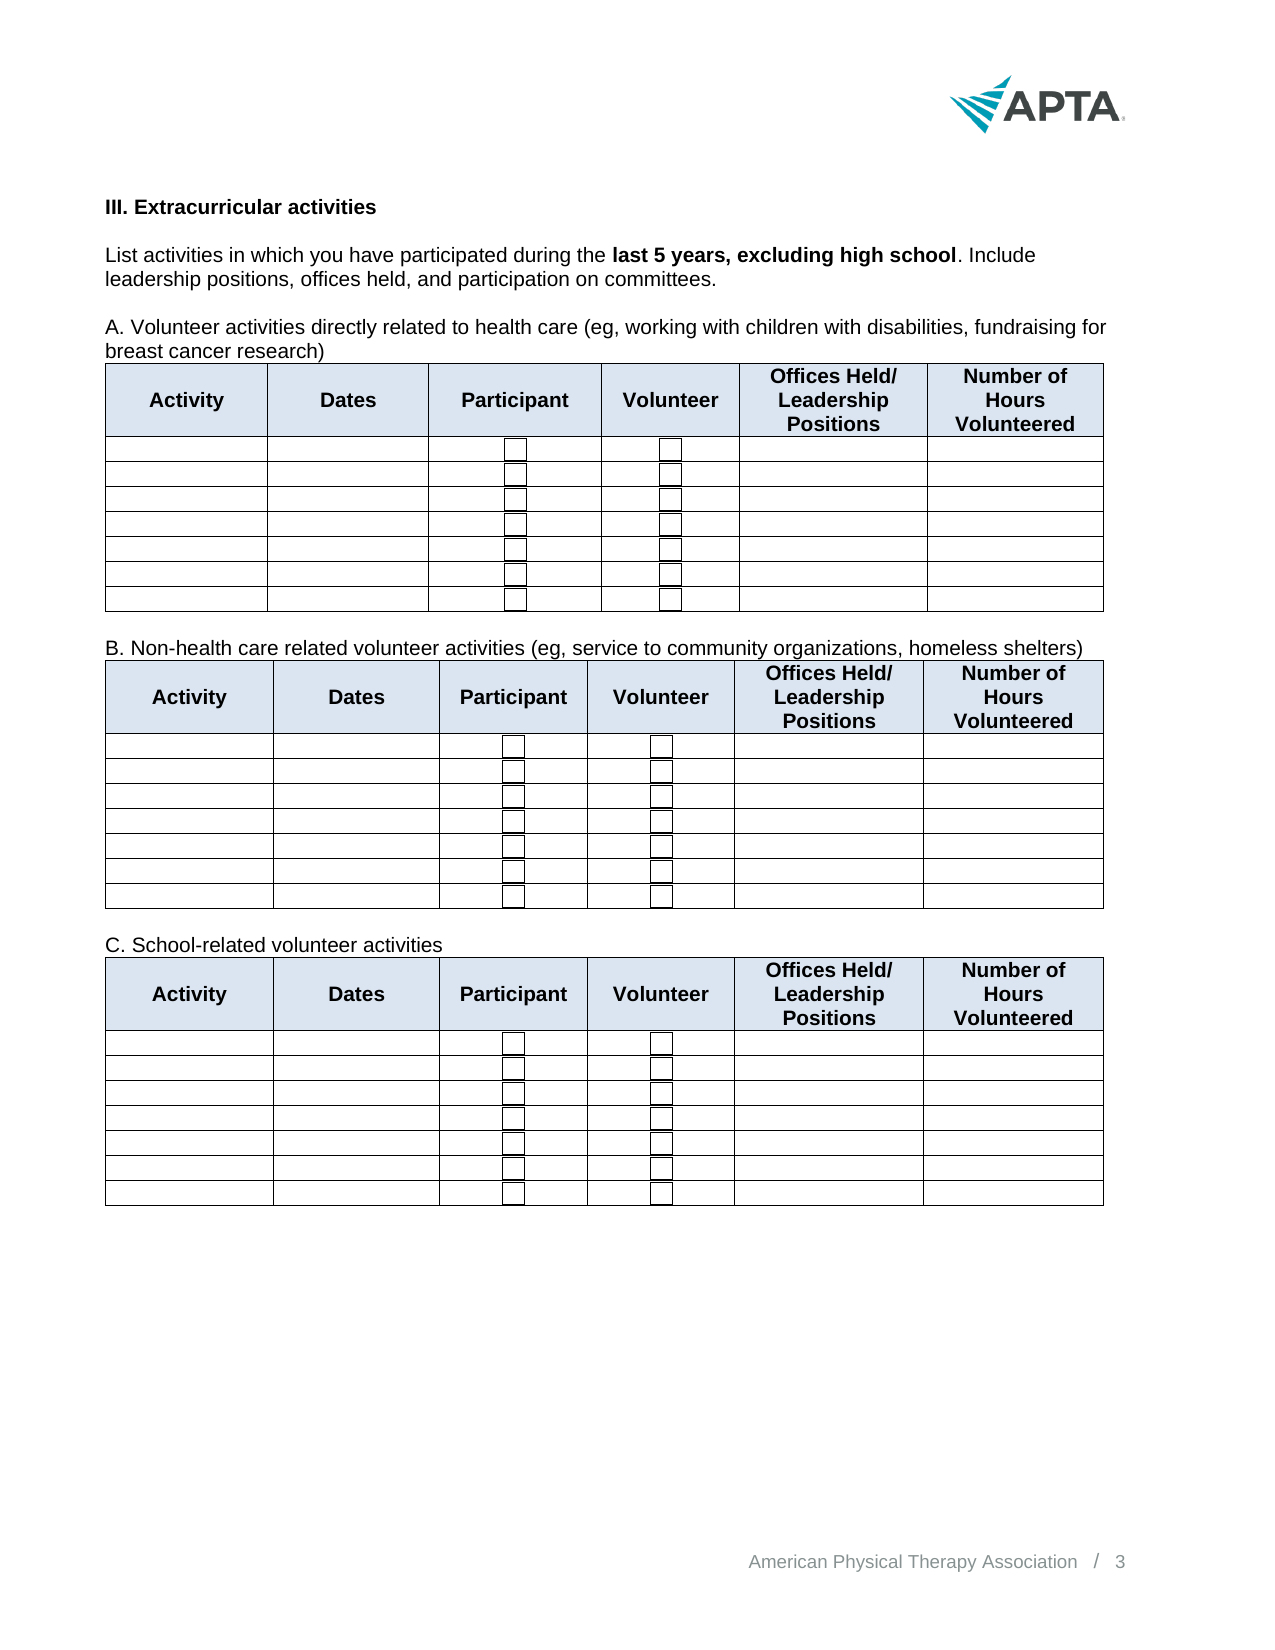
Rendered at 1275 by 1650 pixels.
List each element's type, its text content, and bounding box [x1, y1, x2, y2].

table_header Participant [440, 958, 587, 1030]
picture [949, 75, 1125, 134]
table_cell [588, 1131, 734, 1155]
table_header Activity [106, 364, 267, 436]
table_cell [735, 1131, 923, 1155]
table_header Volunteer [588, 661, 734, 733]
table_header Participant [429, 364, 601, 436]
table_cell [106, 587, 267, 611]
table_cell [924, 1031, 1103, 1055]
table_cell [106, 462, 267, 486]
table_cell [735, 1106, 923, 1130]
table_cell [440, 884, 587, 908]
table_cell [106, 487, 267, 511]
table_cell [106, 1031, 273, 1055]
table_cell [106, 537, 267, 561]
table_header Activity [106, 958, 273, 1030]
table_cell [440, 1131, 587, 1155]
table_cell [924, 1106, 1103, 1130]
table_cell [429, 562, 601, 586]
table_header Dates [274, 661, 439, 733]
table_cell [440, 1056, 587, 1080]
table_cell [602, 562, 739, 586]
table_cell [274, 1081, 439, 1105]
table_cell [268, 587, 428, 611]
table_cell [106, 1056, 273, 1080]
table_cell [928, 512, 1103, 536]
table_cell [735, 734, 923, 758]
table_cell [268, 537, 428, 561]
table_cell [588, 759, 734, 783]
table_cell [440, 1031, 587, 1055]
table_cell [735, 1081, 923, 1105]
table_cell [106, 884, 273, 908]
table_cell [602, 487, 739, 511]
table_cell [740, 512, 927, 536]
table_cell [440, 734, 587, 758]
table_cell [924, 859, 1103, 883]
table_cell [735, 1156, 923, 1180]
table_cell [588, 859, 734, 883]
table_cell [740, 462, 927, 486]
table_cell [602, 537, 739, 561]
table_cell [440, 1081, 587, 1105]
table_cell [924, 1081, 1103, 1105]
table_cell [106, 562, 267, 586]
table_header Offices Held/ Leadership Positions [735, 661, 923, 733]
table_cell [268, 487, 428, 511]
table_cell [274, 809, 439, 833]
table_cell [735, 1056, 923, 1080]
table_cell [924, 1056, 1103, 1080]
table_cell [274, 1056, 439, 1080]
table_cell [268, 437, 428, 461]
table_cell [440, 1106, 587, 1130]
table_cell [924, 759, 1103, 783]
table_cell [924, 1181, 1103, 1205]
table_cell [429, 487, 601, 511]
table_cell [106, 1131, 273, 1155]
table_cell [735, 834, 923, 858]
table_cell [735, 1181, 923, 1205]
table_cell [588, 734, 734, 758]
table_cell [429, 512, 601, 536]
table_cell [429, 437, 601, 461]
table_header Offices Held/ Leadership Positions [740, 364, 927, 436]
table_cell [106, 834, 273, 858]
table_cell [602, 587, 739, 611]
table_cell [924, 834, 1103, 858]
table_cell [106, 734, 273, 758]
table_cell [274, 859, 439, 883]
table_cell [440, 1156, 587, 1180]
table_cell [735, 884, 923, 908]
table_header Number of Hours Volunteered [928, 364, 1103, 436]
table_cell [274, 784, 439, 808]
table_cell [268, 562, 428, 586]
table_cell [440, 834, 587, 858]
text III. Extracurricular activities [105, 195, 1125, 219]
table_cell [106, 1081, 273, 1105]
table_cell [274, 834, 439, 858]
table_header Offices Held/ Leadership Positions [735, 958, 923, 1030]
text C. School-related volunteer activities [105, 933, 1125, 957]
table_cell [274, 1106, 439, 1130]
table_cell [429, 462, 601, 486]
table_cell [440, 809, 587, 833]
table_header Volunteer [602, 364, 739, 436]
table_cell [429, 537, 601, 561]
table_cell [928, 462, 1103, 486]
table_cell [928, 587, 1103, 611]
table_cell [106, 1106, 273, 1130]
table_cell [440, 1181, 587, 1205]
table_cell [735, 759, 923, 783]
table_cell [928, 537, 1103, 561]
text List activities in which you have participated during the last 5 years, excluding high school. Include leadership positions, offices held, and participation on committees. [105, 243, 1125, 291]
table_cell [106, 1181, 273, 1205]
table_header Number of Hours Volunteered [924, 661, 1103, 733]
table_cell [740, 562, 927, 586]
table_cell [588, 884, 734, 908]
table_cell [740, 487, 927, 511]
table_cell [106, 437, 267, 461]
table_cell [735, 1031, 923, 1055]
table_cell [106, 759, 273, 783]
table_header Activity [106, 661, 273, 733]
table_header Dates [268, 364, 428, 436]
table_cell [924, 1156, 1103, 1180]
table_cell [588, 1081, 734, 1105]
table_cell [588, 1106, 734, 1130]
table_cell [924, 1131, 1103, 1155]
table_cell [106, 809, 273, 833]
table_cell [106, 784, 273, 808]
table_cell [740, 587, 927, 611]
table_cell [274, 1031, 439, 1055]
table_cell [588, 784, 734, 808]
table_cell [924, 734, 1103, 758]
table_cell [429, 587, 601, 611]
table_cell [928, 562, 1103, 586]
table_cell [928, 437, 1103, 461]
table_cell [740, 437, 927, 461]
table_cell [106, 859, 273, 883]
table_cell [588, 1156, 734, 1180]
table_cell [602, 462, 739, 486]
table_cell [735, 809, 923, 833]
table_header Participant [440, 661, 587, 733]
table_cell [588, 1056, 734, 1080]
table_cell [440, 784, 587, 808]
table_cell [274, 1156, 439, 1180]
table_cell [924, 784, 1103, 808]
table_cell [602, 512, 739, 536]
text B. Non-health care related volunteer activities (eg, service to community organizations, homeless shelters) [105, 636, 1125, 660]
table_cell [735, 784, 923, 808]
table_cell [268, 462, 428, 486]
table_cell [106, 512, 267, 536]
table_cell [602, 437, 739, 461]
table_cell [588, 809, 734, 833]
table_cell [588, 1031, 734, 1055]
table_header Number of Hours Volunteered [924, 958, 1103, 1030]
text A. Volunteer activities directly related to health care (eg, working with children with disabilities, fundraising for breast cancer research) [105, 315, 1125, 363]
table_cell [588, 834, 734, 858]
table_cell [106, 1156, 273, 1180]
table_cell [440, 759, 587, 783]
table_cell [274, 759, 439, 783]
table_cell [928, 487, 1103, 511]
table_header Dates [274, 958, 439, 1030]
table_cell [924, 884, 1103, 908]
table_cell [274, 734, 439, 758]
table_cell [268, 512, 428, 536]
table_header Volunteer [588, 958, 734, 1030]
table_cell [588, 1181, 734, 1205]
table_cell [735, 859, 923, 883]
table_cell [274, 884, 439, 908]
table_cell [274, 1131, 439, 1155]
table_cell [440, 859, 587, 883]
table_cell [274, 1181, 439, 1205]
table_cell [740, 537, 927, 561]
table_cell [924, 809, 1103, 833]
